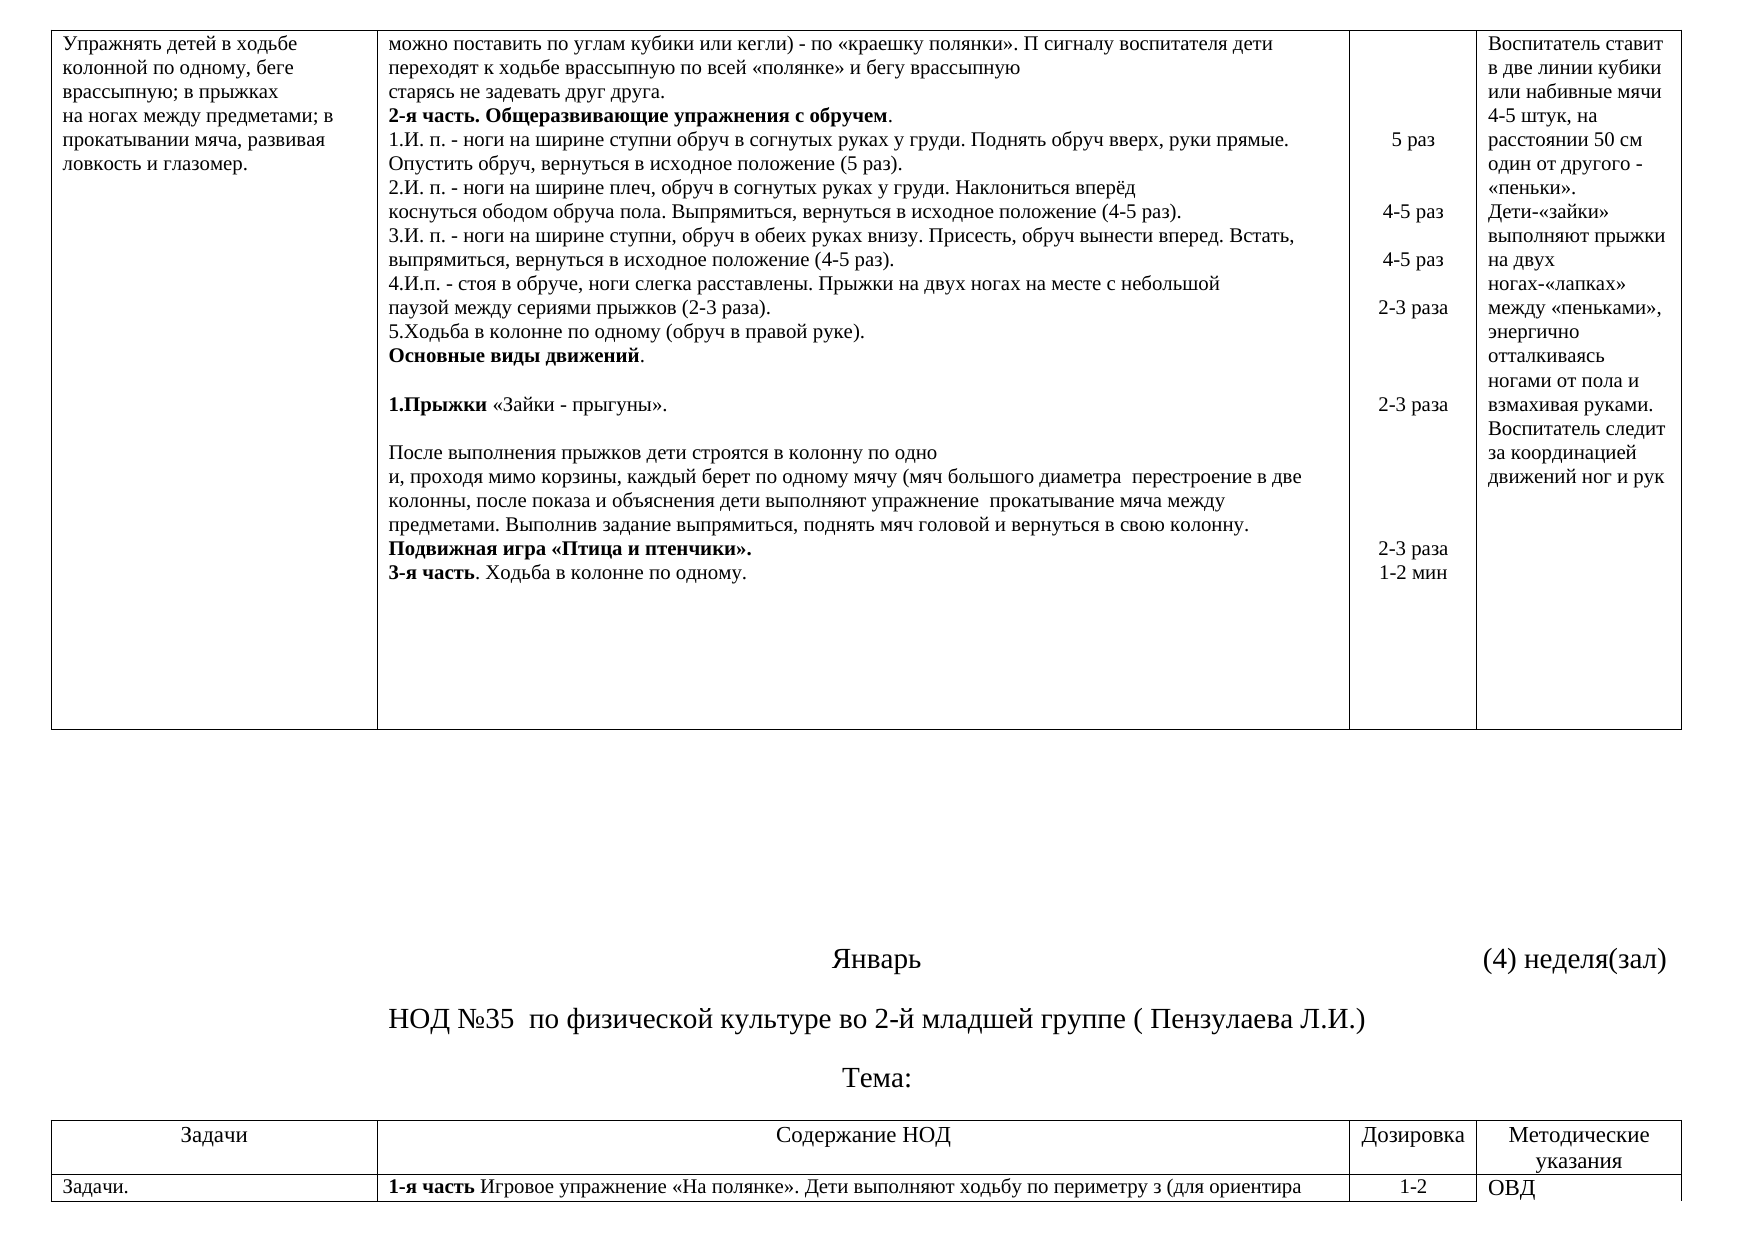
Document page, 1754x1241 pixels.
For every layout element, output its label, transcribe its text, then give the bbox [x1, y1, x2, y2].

table_header Содержание НОД [378, 1121, 1349, 1173]
table_cell ОВД [1477, 1175, 1681, 1201]
table_header Методические указания [1477, 1121, 1681, 1173]
table_cell Воспитатель ставит в две линии кубики или набивные мячи 4-5 штук, на расстоянии 50 см один от другого - «пеньки». Дети-«зайки» выполняют прыжки на двух ногах-«лапках» между «пеньками», энергично отталкиваясь ногами от пола и взмахивая руками. Воспитатель следит за координацией движений ног и рук [1477, 31, 1681, 728]
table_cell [1350, 31, 1476, 728]
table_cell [52, 31, 377, 728]
table_header Дозировка [1350, 1121, 1476, 1173]
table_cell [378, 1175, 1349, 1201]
text Тема: [29, 1060, 1724, 1094]
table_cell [52, 1175, 377, 1201]
text НОД №35 по физической культуре во 2-й младшей группе ( Пензулаева Л.И.) [29, 1001, 1724, 1034]
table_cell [1350, 1175, 1476, 1201]
table_header Задачи [52, 1121, 377, 1173]
text Январь (4) неделя(зал) [29, 942, 1724, 975]
